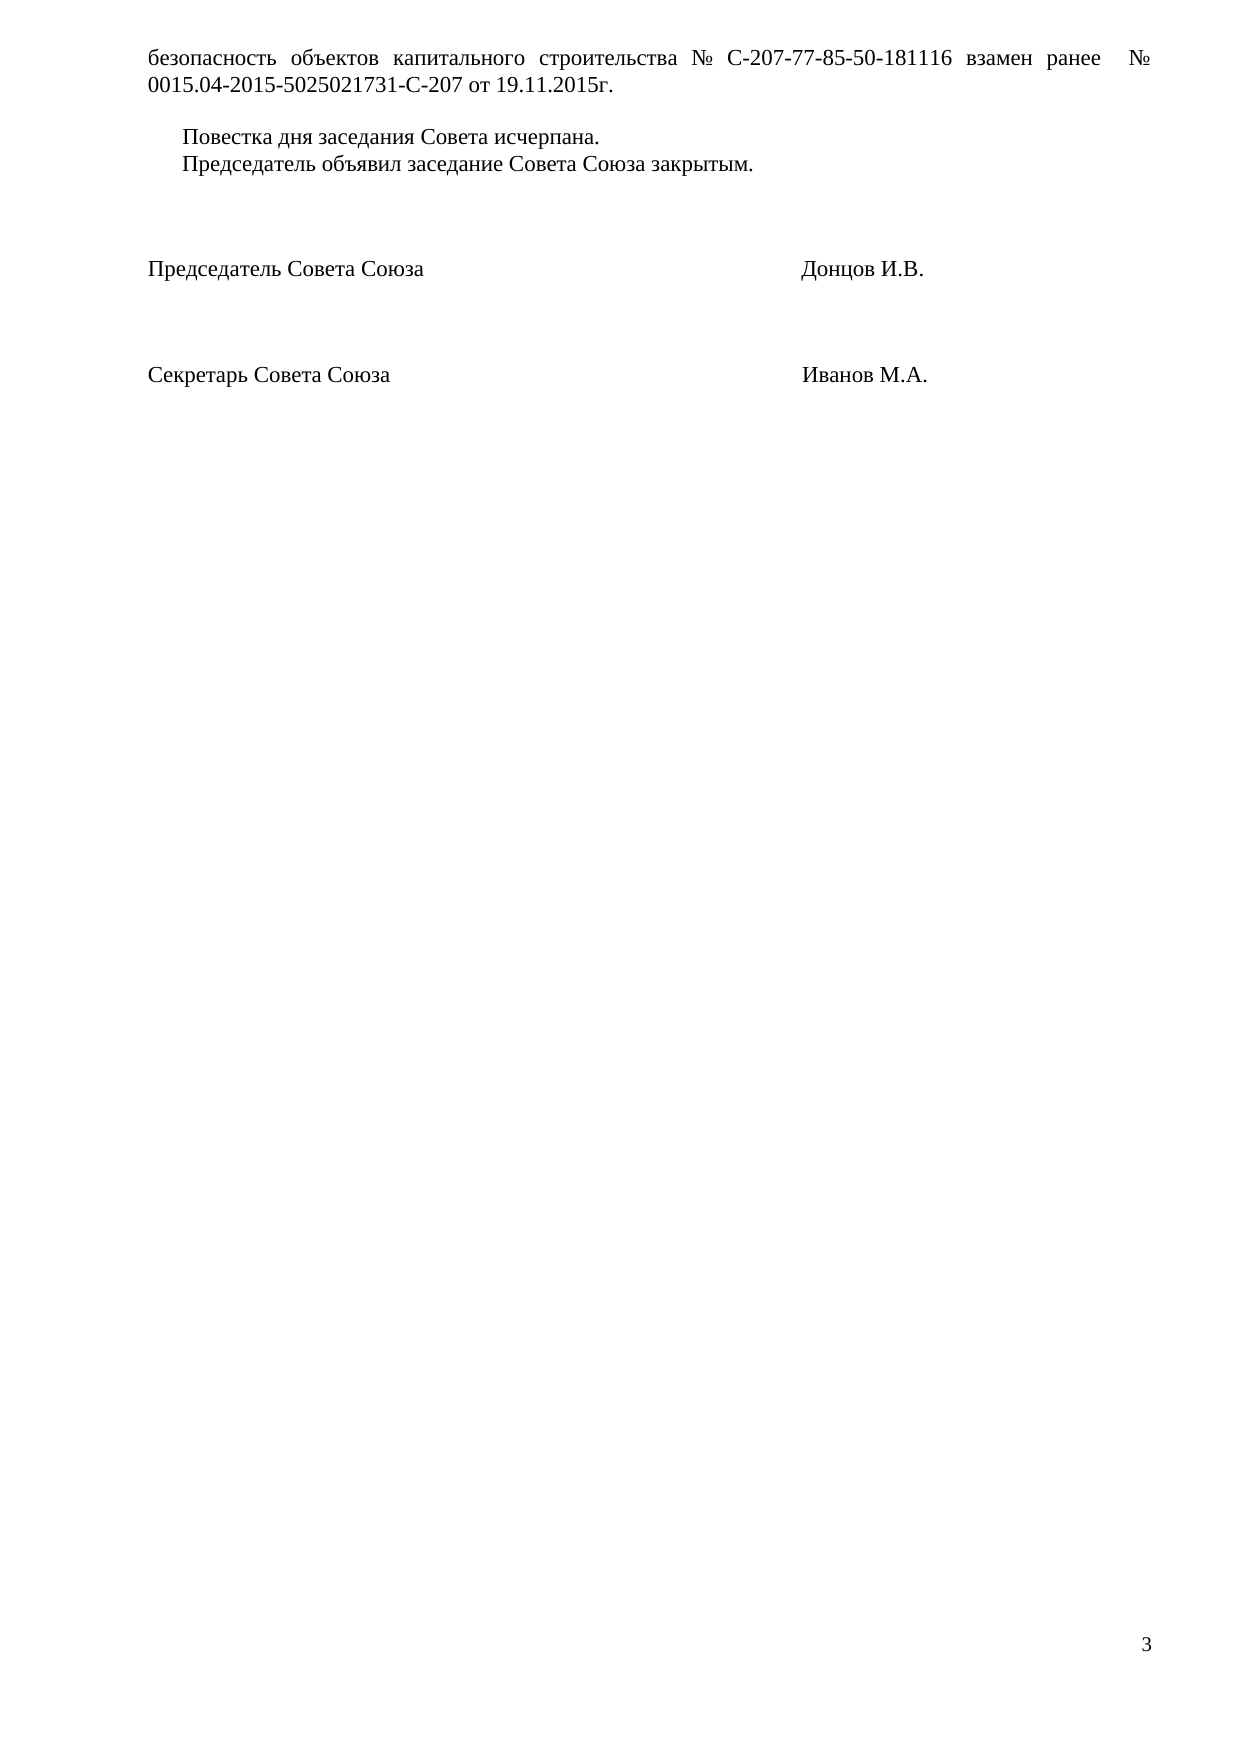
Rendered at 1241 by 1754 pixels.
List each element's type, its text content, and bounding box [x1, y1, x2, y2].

text Секретарь Совета Союза Иванов М.А. [148, 361, 1152, 387]
text Председатель объявил заседание Совета Союза закрытым. [148, 150, 1152, 176]
text Председатель Совета Союза Донцов И.В. [148, 255, 1152, 282]
text Повестка дня заседания Совета исчерпана. [148, 123, 1152, 150]
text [148, 44, 1152, 97]
